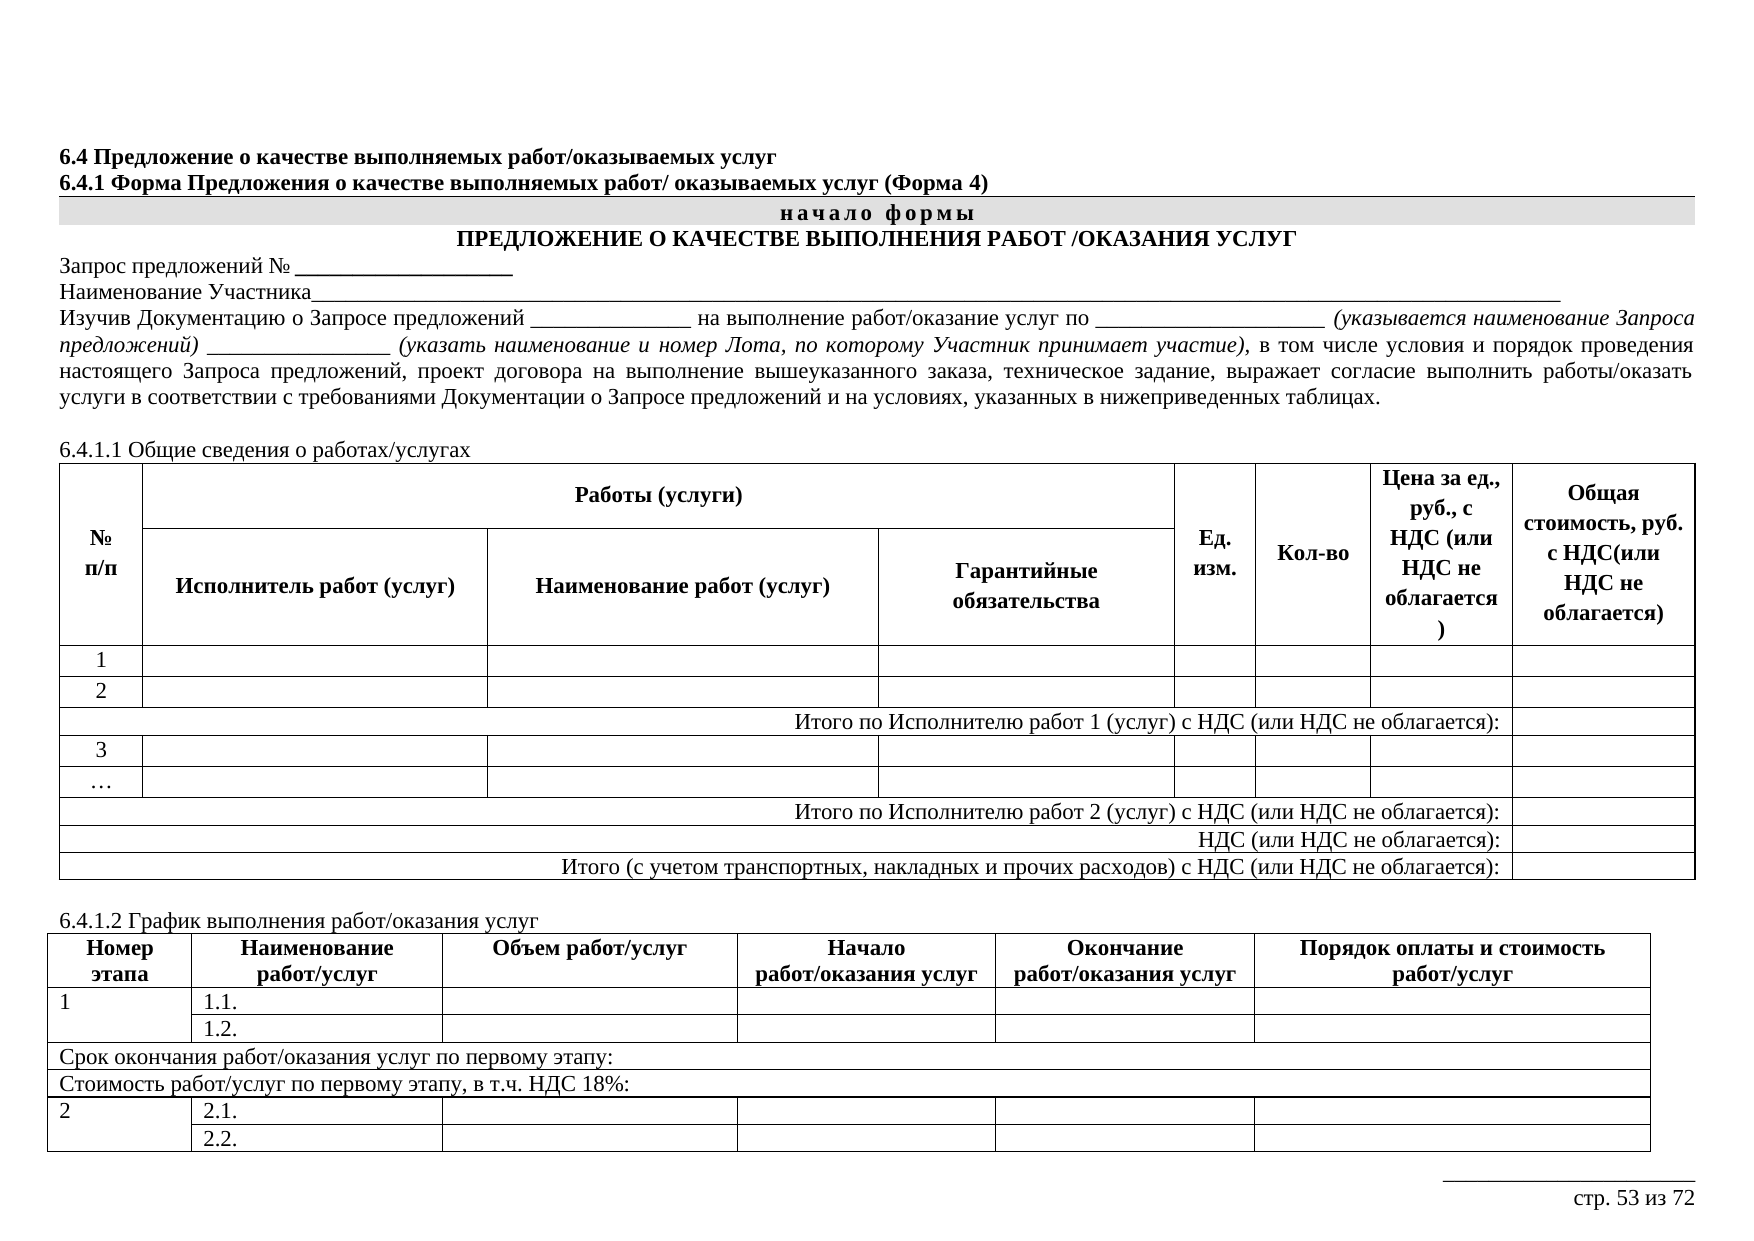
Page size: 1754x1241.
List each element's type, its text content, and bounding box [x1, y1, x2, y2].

table_cell [996, 1015, 1254, 1042]
table_cell [1513, 677, 1694, 707]
table_cell [1371, 646, 1512, 676]
table_cell Исполнитель работ (услуг) [143, 529, 487, 645]
table_cell [1256, 646, 1370, 676]
table_cell [996, 1098, 1254, 1124]
table_cell [1513, 646, 1694, 676]
table_cell НДС (или НДС не облагается): [60, 826, 1512, 852]
table_header Окончание работ/оказания услуг [996, 934, 1254, 987]
table_cell 2.2. [192, 1125, 442, 1151]
table_cell Стоимость работ/услуг по первому этапу, в т.ч. НДС 18%: [48, 1070, 1650, 1096]
table_cell Итого по Исполнителю работ 1 (услуг) с НДС (или НДС не облагается): [60, 708, 1512, 735]
table_cell [738, 1125, 995, 1151]
text Запрос предложений № ___________________ [59, 252, 1695, 278]
table_cell [488, 736, 878, 766]
table_cell [1175, 767, 1255, 797]
table_cell [143, 677, 487, 707]
table_cell [443, 1125, 737, 1151]
table_cell [1513, 798, 1694, 824]
table_cell 2.1. [192, 1098, 442, 1124]
table_header Цена за ед., руб., с НДС (или НДС не облагается) [1371, 464, 1512, 645]
table_cell 1 [48, 988, 191, 1042]
table_cell Гарантийные обязательства [879, 529, 1174, 645]
text 6.4.1 Форма Предложения о качестве выполняемых работ/ оказываемых услуг (Форма 4) [59, 169, 1695, 196]
table_cell [1175, 677, 1255, 707]
table_header Кол-во [1256, 464, 1370, 645]
text Изучив Документацию о Запросе предложений ______________ на выполнение работ/оказание услуг по ____________________ (указывается наименование Запроса предложений) ________________ (указать наименование и номер Лота, по которому Участник принимает участие), в том числе условия и порядок проведения настоящего Запроса предложений, проект договора на выполнение вышеуказанного заказа, техническое задание, выражает согласие выполнить работы/оказать услуги в соответствии с требованиями Документации о Запросе предложений и на условиях, указанных в нижеприведенных таблицах. [59, 304, 1695, 410]
table_cell [1255, 1125, 1650, 1151]
table_cell [1255, 1098, 1650, 1124]
table_cell Итого по Исполнителю работ 2 (услуг) с НДС (или НДС не облагается): [60, 798, 1512, 824]
table_cell Наименование работ (услуг) [488, 529, 878, 645]
table_header Начало работ/оказания услуг [738, 934, 995, 987]
table_header Наименование работ/услуг [192, 934, 442, 987]
table_cell 1.1. [192, 988, 442, 1014]
table_cell [1175, 646, 1255, 676]
table_cell 2 [48, 1098, 191, 1151]
table_header № п/п [60, 464, 142, 645]
table_cell [1175, 736, 1255, 766]
text 6.4.1.2 График выполнения работ/оказания услуг [59, 907, 1695, 933]
table_cell [443, 1015, 737, 1042]
table_header Номер этапа [48, 934, 191, 987]
table_cell 3 [60, 736, 142, 766]
table_cell [1513, 708, 1694, 735]
table_cell … [60, 767, 142, 797]
table_cell [1256, 677, 1370, 707]
table_cell [443, 988, 737, 1014]
table_cell Срок окончания работ/оказания услуг по первому этапу: [48, 1043, 1650, 1069]
text 6.4.1.1 Общие сведения о работах/услугах [59, 436, 1695, 462]
table_cell [879, 677, 1174, 707]
table_cell [1256, 736, 1370, 766]
table_cell [1513, 767, 1694, 797]
table_cell [1513, 826, 1694, 852]
table_cell [738, 988, 995, 1014]
table_header Работы (услуги) [143, 464, 1174, 528]
table_cell [488, 767, 878, 797]
text Наименование Участника_____________________________________________________________________________________________________________ [59, 278, 1695, 304]
table_cell [879, 767, 1174, 797]
table_cell [738, 1098, 995, 1124]
table_cell [443, 1098, 737, 1124]
table_cell [738, 1015, 995, 1042]
table_header Порядок оплаты и стоимость работ/услуг [1255, 934, 1650, 987]
table_cell [879, 736, 1174, 766]
table_cell [143, 767, 487, 797]
table_cell [1513, 736, 1694, 766]
table_cell [143, 646, 487, 676]
table_cell [996, 988, 1254, 1014]
table_cell [1371, 736, 1512, 766]
table_cell [996, 1125, 1254, 1151]
table_cell [1371, 677, 1512, 707]
table_cell [1256, 767, 1370, 797]
table_cell [143, 736, 487, 766]
table_header Общая стоимость, руб. с НДС(или НДС не облагается) [1513, 464, 1694, 645]
text 6.4 Предложение о качестве выполняемых работ/оказываемых услуг [59, 143, 1695, 169]
table_cell [1513, 853, 1694, 879]
table_cell [879, 646, 1174, 676]
table_cell Итого (с учетом транспортных, накладных и прочих расходов) с НДС (или НДС не облагается): [60, 853, 1512, 879]
text ПРЕДЛОЖЕНИЕ О КАЧЕСТВЕ ВЫПОЛНЕНИЯ РАБОТ /ОКАЗАНИЯ УСЛУГ [59, 225, 1695, 252]
table_cell [488, 646, 878, 676]
text начало формы [59, 197, 1695, 225]
table_header Объем работ/услуг [443, 934, 737, 987]
table_header Ед. изм. [1175, 464, 1255, 645]
table_cell [1255, 988, 1650, 1014]
table_cell 1.2. [192, 1015, 442, 1042]
table_cell [1255, 1015, 1650, 1042]
table_cell [488, 677, 878, 707]
table_cell 1 [60, 646, 142, 676]
table_cell [1371, 767, 1512, 797]
table_cell 2 [60, 677, 142, 707]
